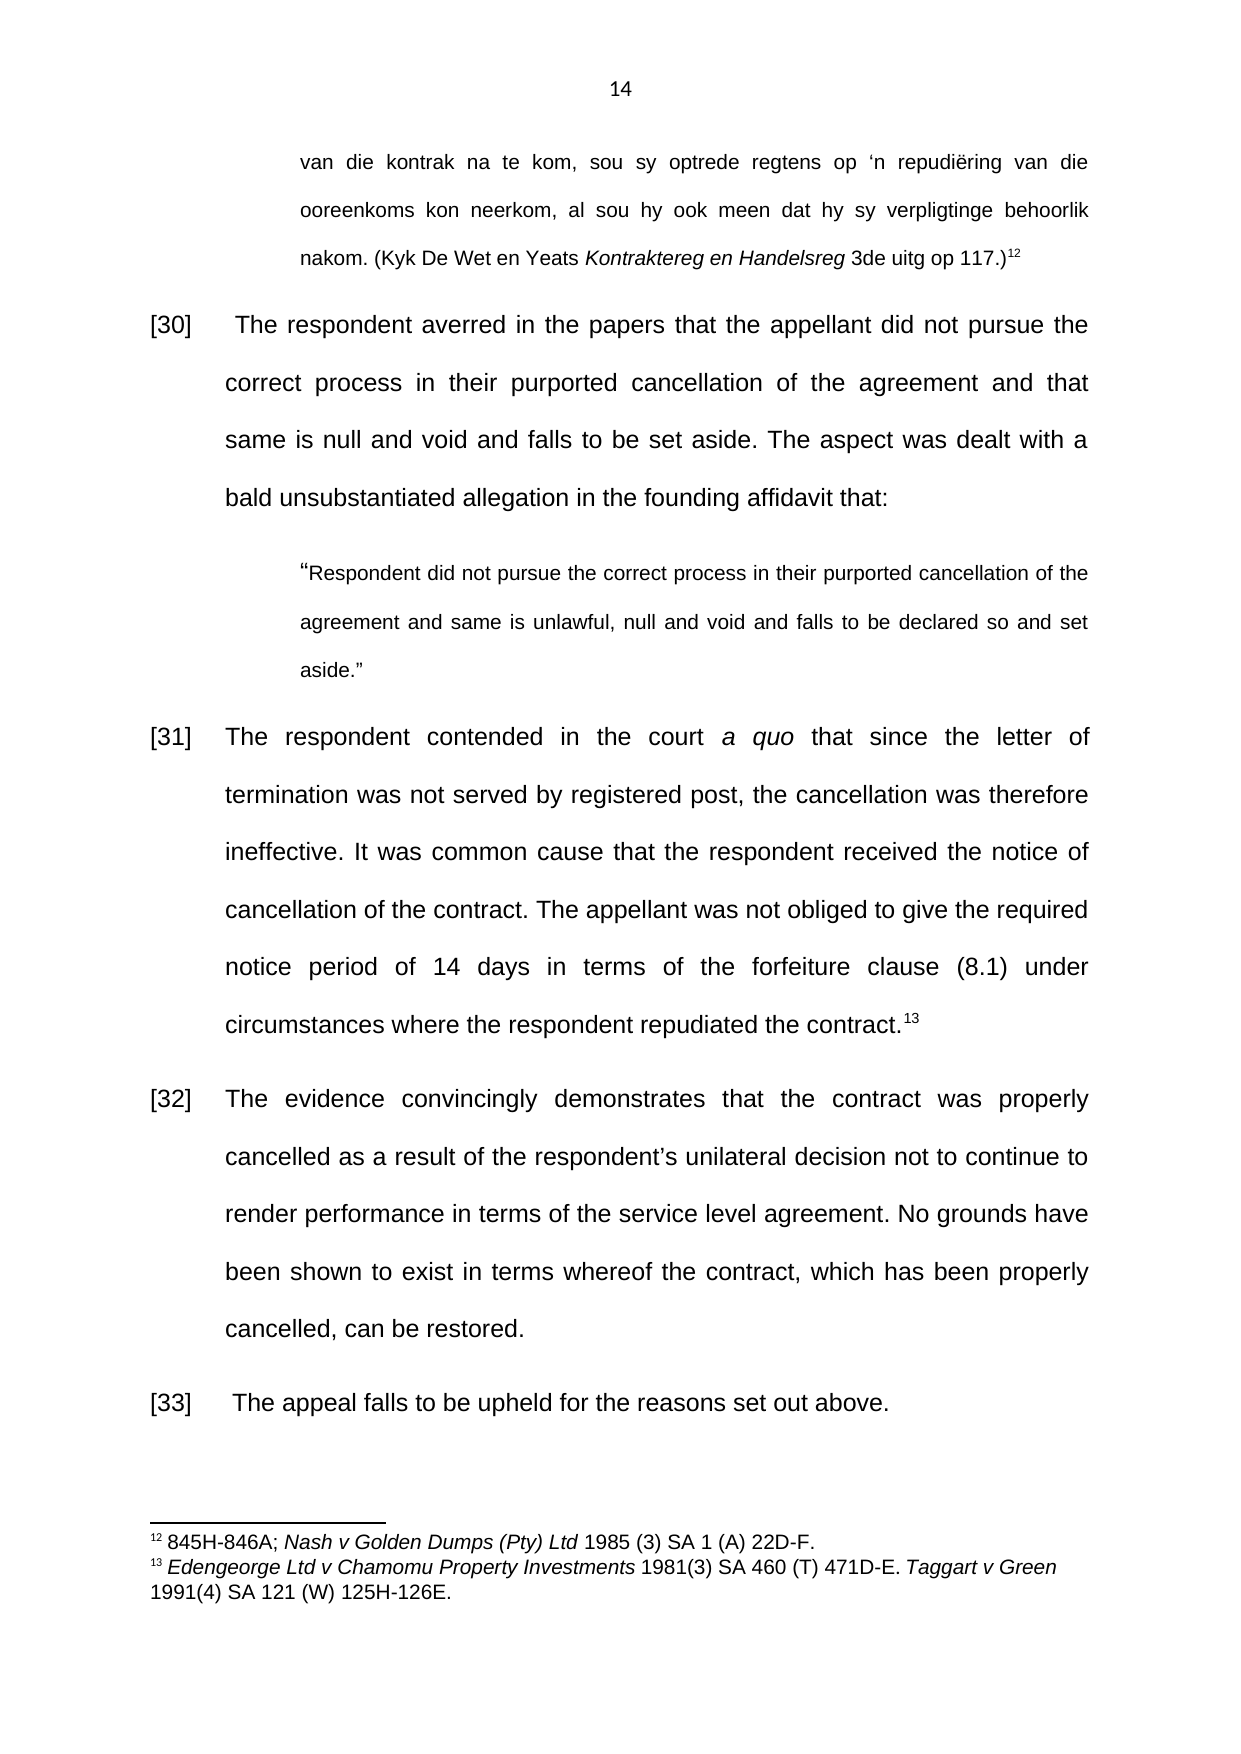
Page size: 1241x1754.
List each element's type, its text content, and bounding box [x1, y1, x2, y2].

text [300, 150, 1090, 270]
text [33] The appeal falls to be upheld for the reasons set out above. [150, 1388, 1090, 1417]
text “Respondent did not pursue the correct process in their purported cancellation of the agreement and same is unlawful, null and void and falls to be declared so and set aside.” [300, 557, 1090, 682]
text [31] The respondent contended in the court a quo that since the letter of termination was not served by registered post, the cancellation was therefore ineffective. It was common cause that the respondent received the notice of cancellation of the contract. The appellant was not obliged to give the required notice period of 14 days in terms of the forfeiture clause (8.1) under circumstances where the respondent repudiated the contract. [150, 722, 1090, 1038]
text [32] The evidence convincingly demonstrates that the contract was properly cancelled as a result of the respondent’s unilateral decision not to continue to render performance in terms of the service level agreement. No grounds have been shown to exist in terms whereof the contract, which has been properly cancelled, can be restored. [150, 1084, 1090, 1343]
text [30] The respondent averred in the papers that the appellant did not pursue the correct process in their purported cancellation of the agreement and that same is null and void and falls to be set aside. The aspect was dealt with a bald unsubstantiated allegation in the founding affidavit that: [150, 310, 1090, 512]
